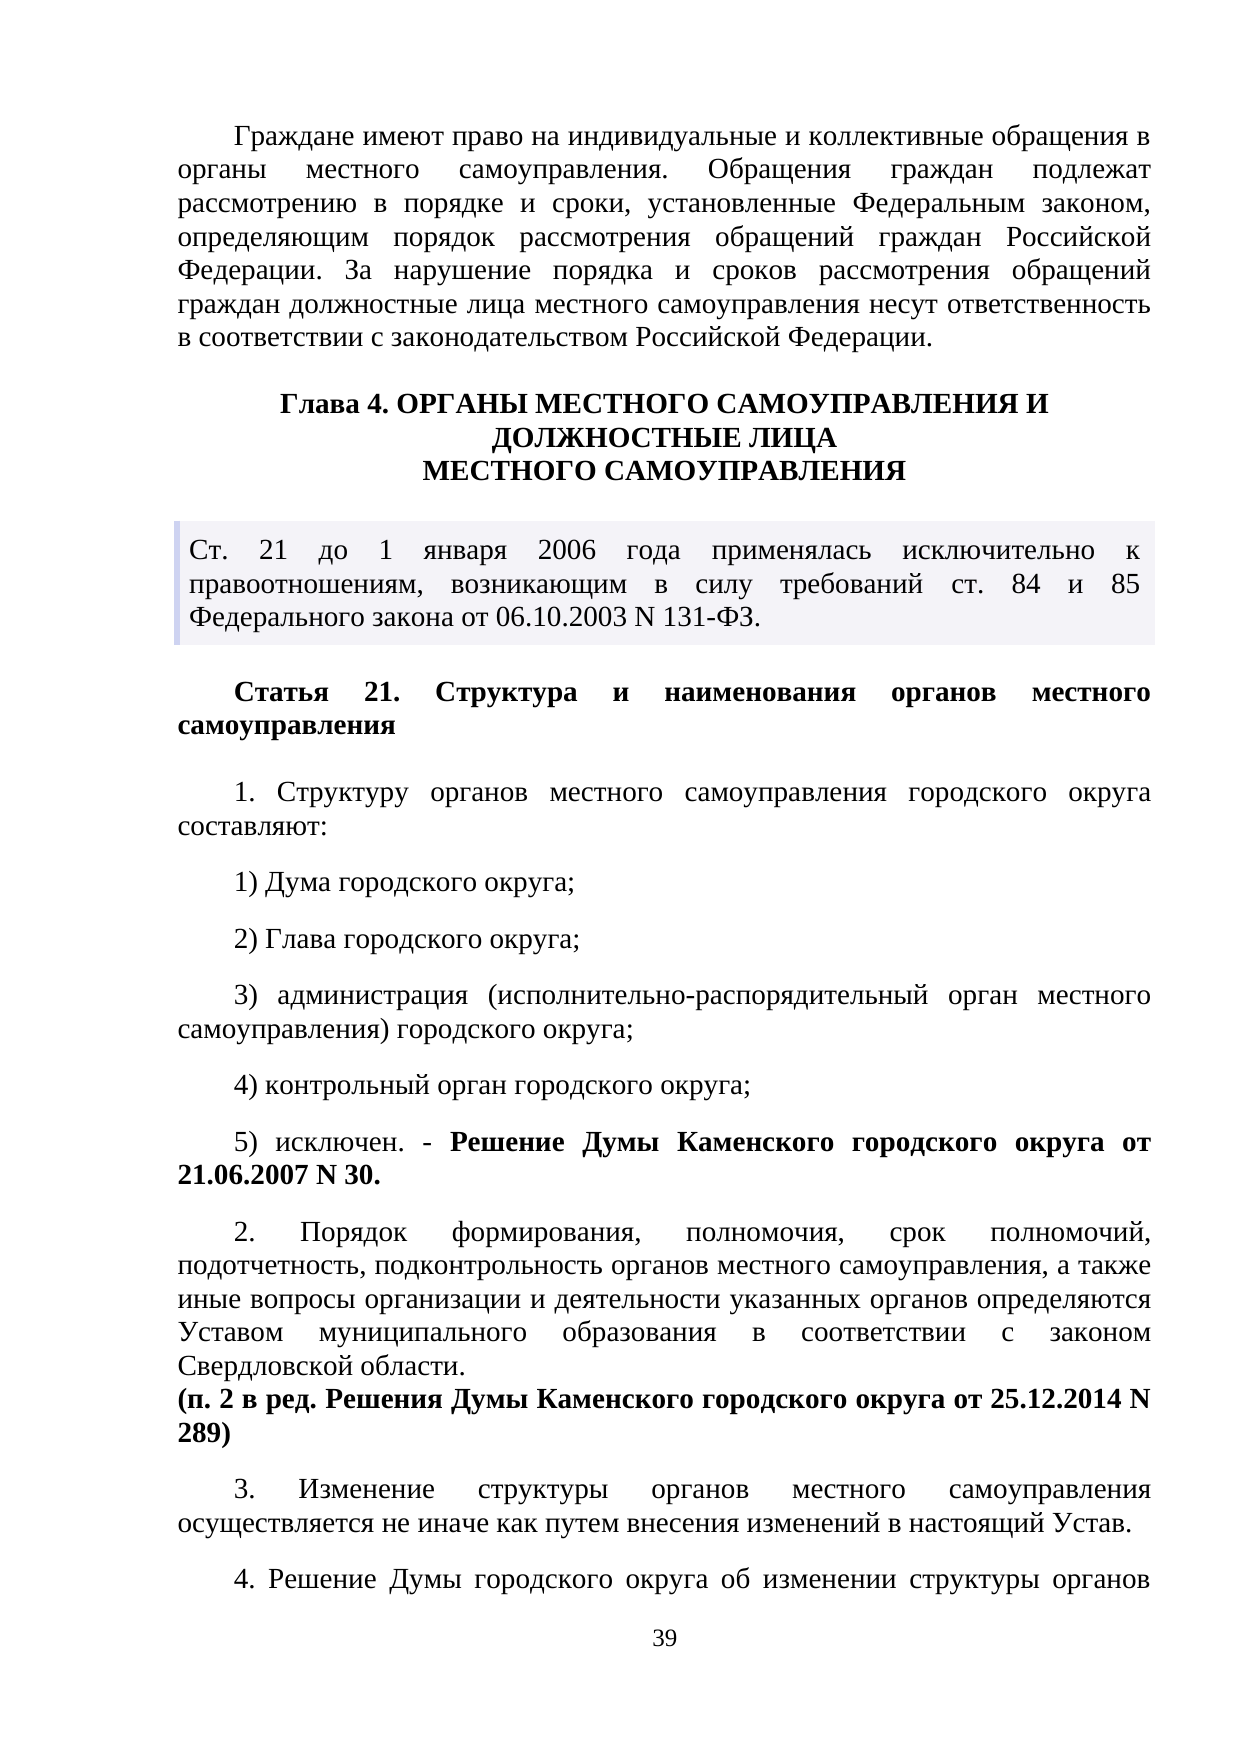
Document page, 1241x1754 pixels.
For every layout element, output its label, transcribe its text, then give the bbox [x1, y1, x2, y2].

text 4) контрольный орган городского округа; [177, 1067, 1152, 1101]
text 1. Структуру органов местного самоуправления городского округа составляют: [177, 774, 1152, 842]
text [177, 1562, 1152, 1595]
title Глава 4. ОРГАНЫ МЕСТНОГО САМОУПРАВЛЕНИЯ И ДОЛЖНОСТНЫЕ ЛИЦА [177, 386, 1152, 453]
title МЕСТНОГО САМОУПРАВЛЕНИЯ [177, 453, 1152, 487]
text (п. 2 в ред. Решения Думы Каменского городского округа от 25.12.2014 N 289) [177, 1382, 1152, 1449]
text 2) Глава городского округа; [177, 921, 1152, 954]
text 2. Порядок формирования, полномочия, срок полномочий, подотчетность, подконтрольность органов местного самоуправления, а также иные вопросы организации и деятельности указанных органов определяются Уставом муниципального образования в соответствии с законом Свердловской области. [177, 1214, 1152, 1382]
text 3) администрация (исполнительно-распорядительный орган местного самоуправления) городского округа; [177, 977, 1152, 1044]
table_header Ст. 21 до 1 января 2006 года применялась исключительно к правоотношениям, возникающим в силу требований ст. 84 и 85 Федерального закона от 06.10.2003 N 131-ФЗ. [180, 521, 1149, 645]
text Граждане имеют право на индивидуальные и коллективные обращения в органы местного самоуправления. Обращения граждан подлежат рассмотрению в порядке и сроки, установленные Федеральным законом, определяющим порядок рассмотрения обращений граждан Российской Федерации. За нарушение порядка и сроков рассмотрения обращений граждан должностные лица местного самоуправления несут ответственность в соответствии с законодательством Российской Федерации. [177, 118, 1152, 353]
text 1) Дума городского округа; [177, 864, 1152, 898]
title Статья 21. Структура и наименования органов местного самоуправления [177, 674, 1152, 741]
text 5) исключен. - Решение Думы Каменского городского округа от 21.06.2007 N 30. [177, 1124, 1152, 1191]
text 3. Изменение структуры органов местного самоуправления осуществляется не иначе как путем внесения изменений в настоящий Устав. [177, 1472, 1152, 1539]
